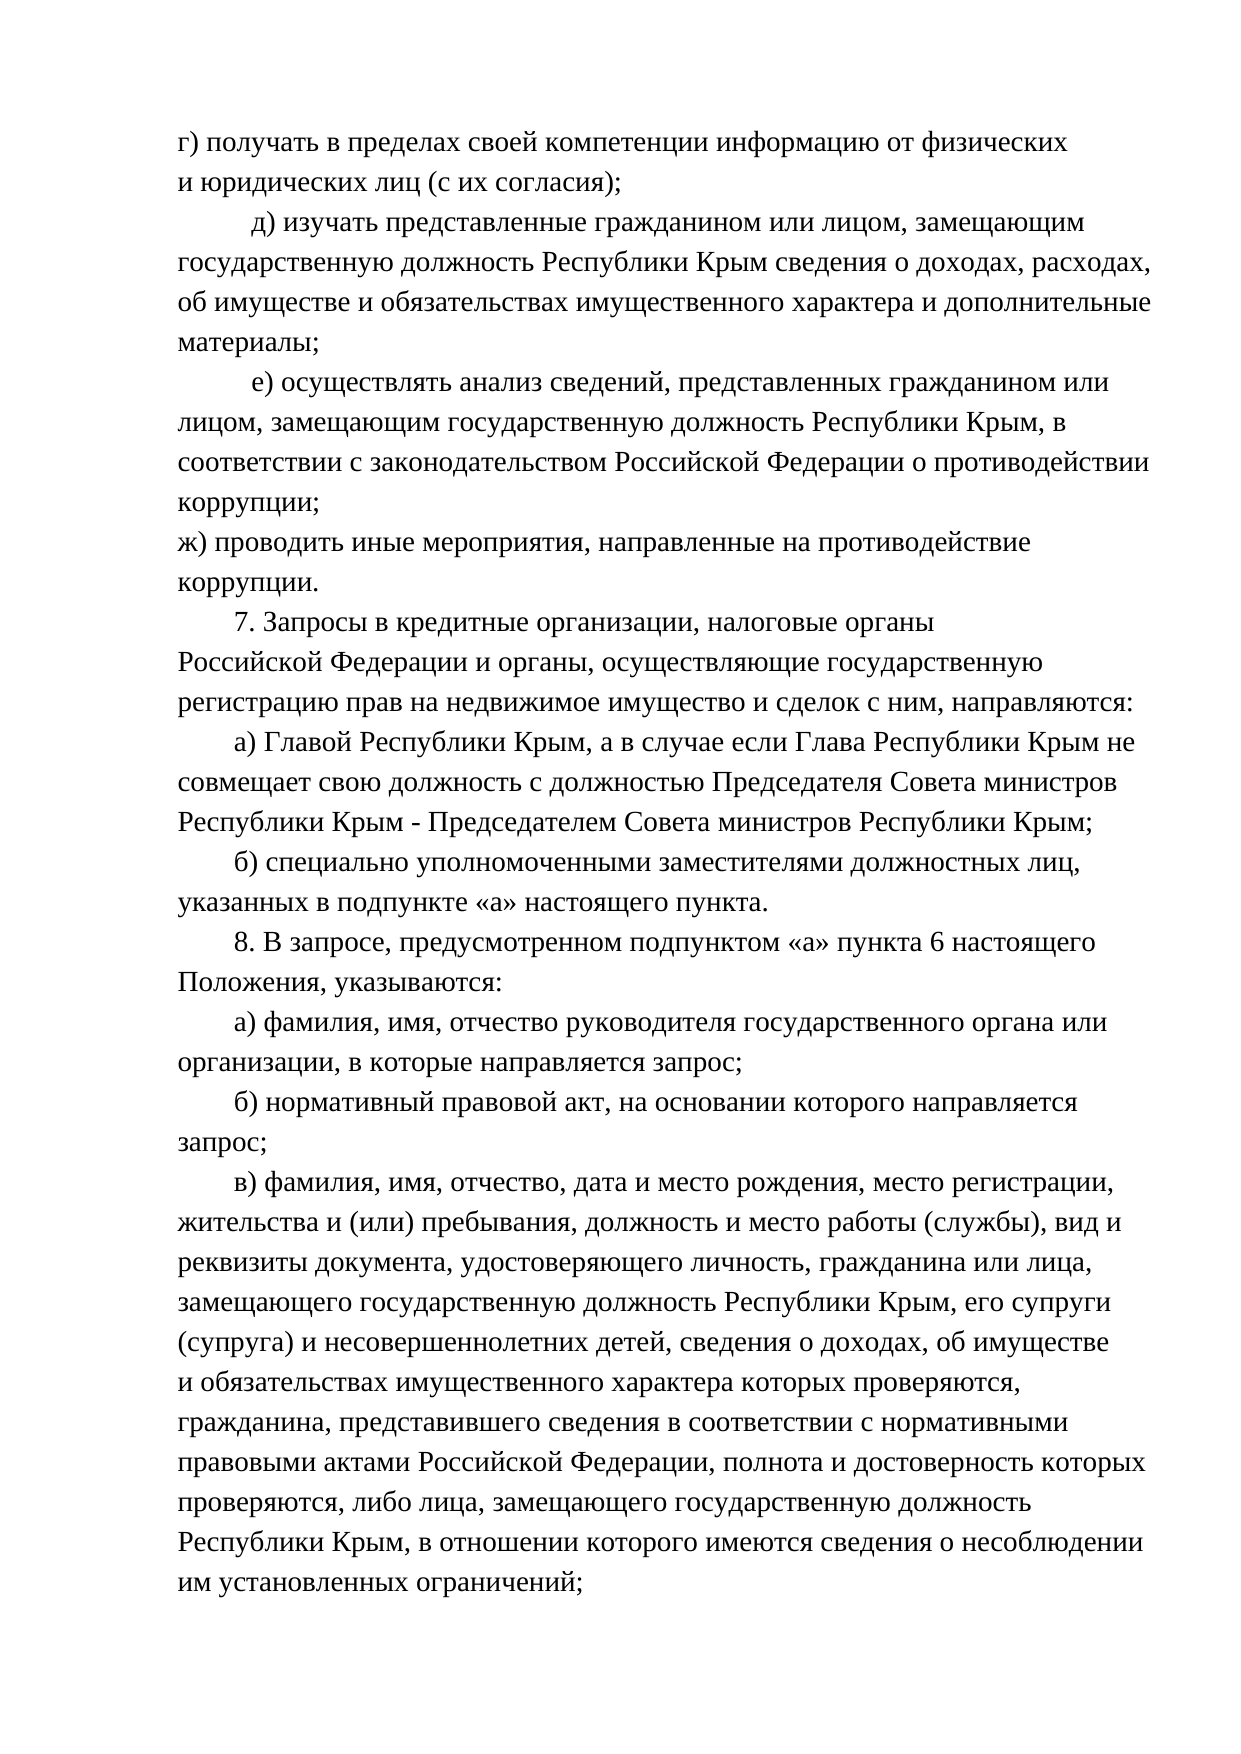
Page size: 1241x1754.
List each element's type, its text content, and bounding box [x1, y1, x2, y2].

text б) специально уполномоченными заместителями должностных лиц, указанных в подпункте «а» настоящего пункта. [177, 838, 1152, 918]
text ж) проводить иные мероприятия, направленные на противодействие коррупции. [177, 518, 1152, 598]
text а) фамилия, имя, отчество руководителя государственного органа или организации, в которые направляется запрос; [177, 998, 1152, 1078]
text а) Главой Республики Крым, а в случае если Глава Республики Крым не совмещает свою должность с должностью Председателя Совета министров Республики Крым - Председателем Совета министров Республики Крым; [177, 718, 1152, 838]
text 8. В запросе, предусмотренном подпунктом «а» пункта 6 настоящего Положения, указываются: [177, 918, 1152, 998]
text д) изучать представленные гражданином или лицом, замещающим государственную должность Республики Крым сведения о доходах, расходах, об имуществе и обязательствах имущественного характера и дополнительные материалы; [177, 198, 1152, 358]
text б) нормативный правовой акт, на основании которого направляется запрос; [177, 1078, 1152, 1158]
text е) осуществлять анализ сведений, представленных гражданином или лицом, замещающим государственную должность Республики Крым, в соответствии с законодательством Российской Федерации о противодействии коррупции; [177, 358, 1152, 518]
text 7. Запросы в кредитные организации, налоговые органы Российской Федерации и органы, осуществляющие государственную регистрацию прав на недвижимое имущество и сделок с ним, направляются: [177, 598, 1152, 718]
text г) получать в пределах своей компетенции информацию от физических и юридических лиц (с их согласия); [177, 118, 1152, 198]
text в) фамилия, имя, отчество, дата и место рождения, место регистрации, жительства и (или) пребывания, должность и место работы (службы), вид и реквизиты документа, удостоверяющего личность, гражданина или лица, замещающего государственную должность Республики Крым, его супруги (супруга) и несовершеннолетних детей, сведения о доходах, об имуществе и обязательствах имущественного характера которых проверяются, гражданина, представившего сведения в соответствии с нормативными правовыми актами Российской Федерации, полнота и достоверность которых проверяются, либо лица, замещающего государственную должность Республики Крым, в отношении которого имеются сведения о несоблюдении им установленных ограничений; [177, 1158, 1152, 1598]
